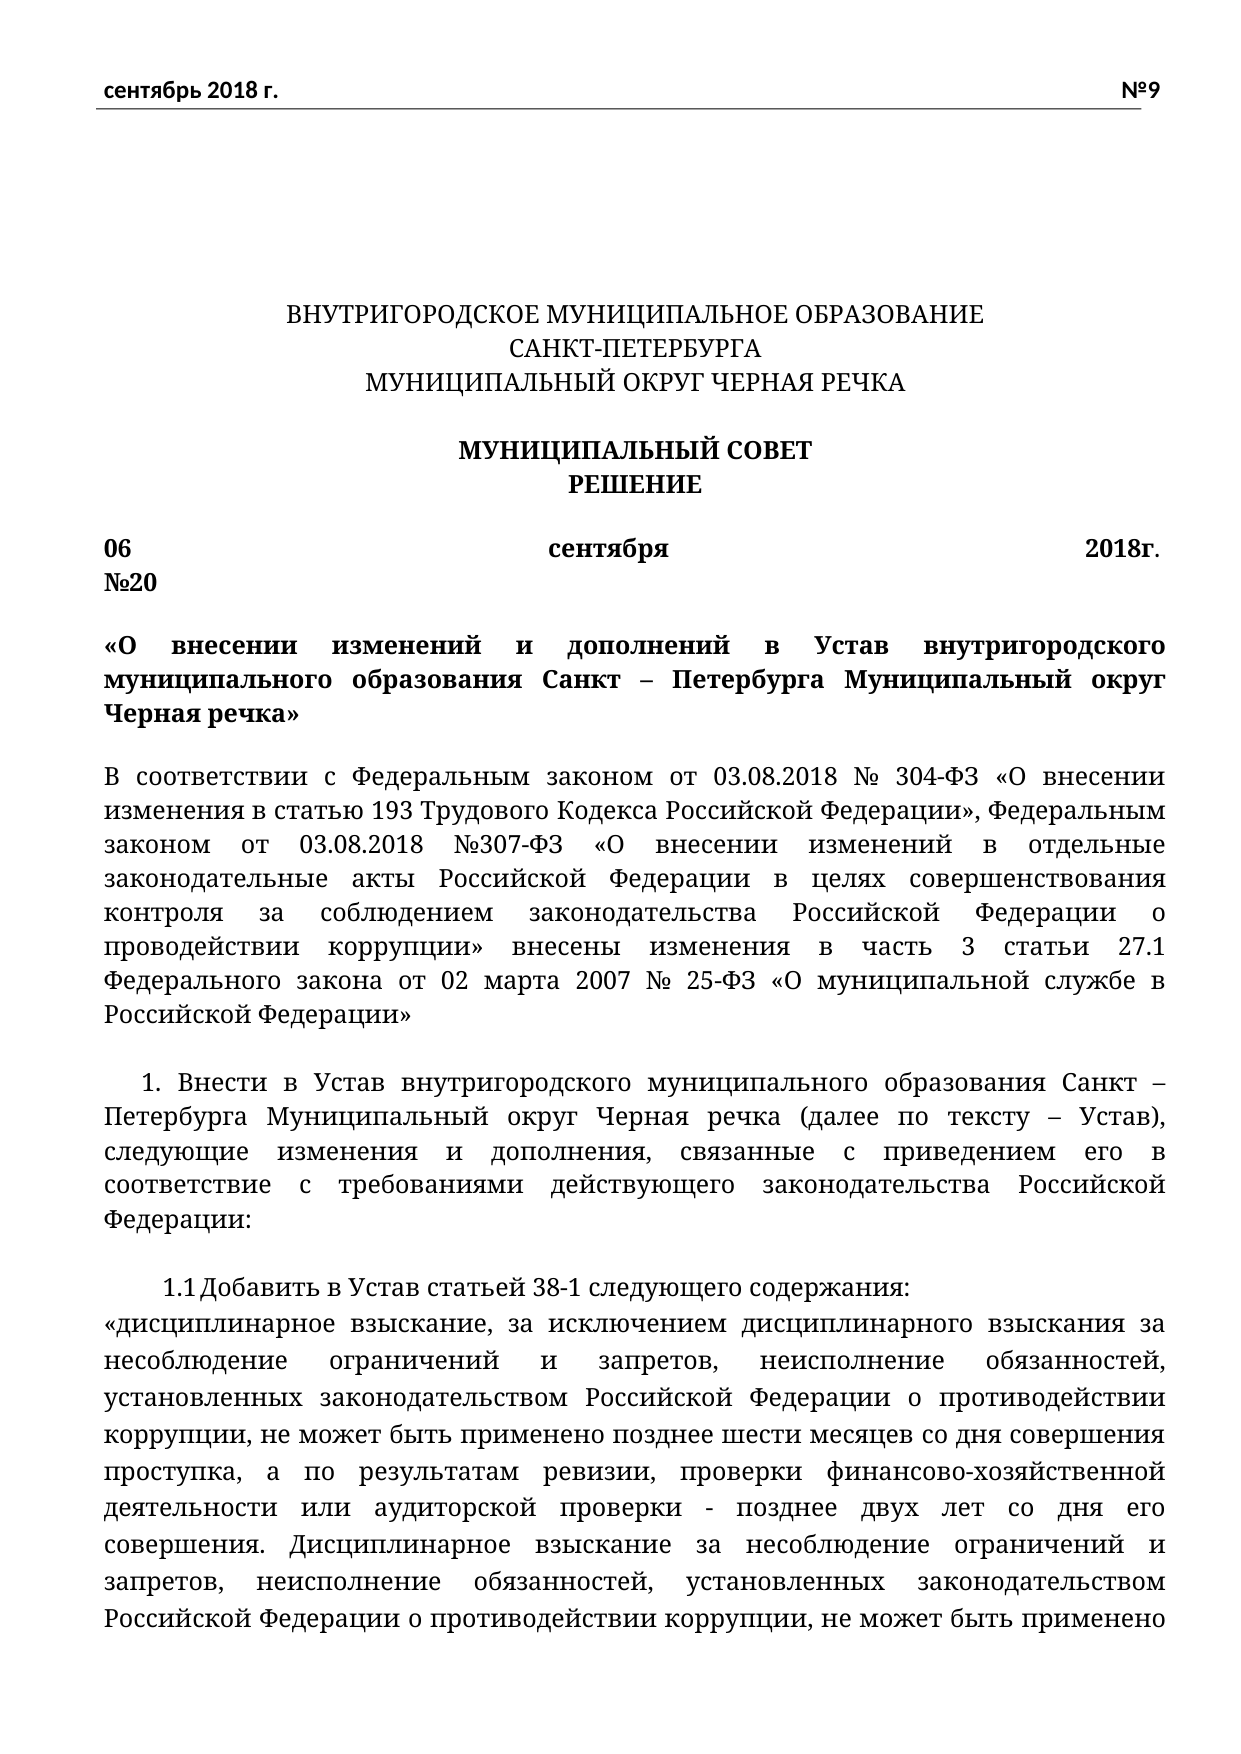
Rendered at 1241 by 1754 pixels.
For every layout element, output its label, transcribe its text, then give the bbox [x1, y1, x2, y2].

list Добавить в Устав статьей 38-1 следующего содержания: [162, 1269, 1167, 1303]
text «О внесении изменений и дополнений в Устав внутригородского муниципального образования Санкт – Петербурга Муниципальный округ Черная речка» [103, 627, 1167, 730]
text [103, 1306, 1167, 1634]
text САНКТ-ПЕТЕРБУРГА [103, 331, 1167, 365]
text ВНУТРИГОРОДСКОЕ МУНИЦИПАЛЬНОЕ ОБРАЗОВАНИЕ [103, 297, 1167, 331]
list Внести в Устав внутригородского муниципального образования Санкт – Петербурга Муниципальный округ Черная речка (далее по тексту – Устав), следующие изменения и дополнения, связанные с приведением его в соответствие с требованиями действующего законодательства Российской Федерации: [103, 1065, 1167, 1235]
text В соответствии с Федеральным законом от 03.08.2018 № 304-ФЗ «О внесении изменения в статью 193 Трудового Кодекса Российской Федерации», Федеральным законом от 03.08.2018 №307-ФЗ «О внесении изменений в отдельные законодательные акты Российской Федерации в целях совершенствования контроля за соблюдением законодательства Российской Федерации о проводействии коррупции» внесены изменения в часть 3 статьи 27.1 Федерального закона от 02 марта 2007 № 25-ФЗ «О муниципальной службе в Российской Федерации» [103, 758, 1167, 1031]
text РЕШЕНИЕ [103, 467, 1167, 501]
text МУНИЦИПАЛЬНЫЙ СОВЕТ [103, 433, 1167, 467]
text 06 сентября 2018г. №20 [103, 530, 1167, 598]
text МУНИЦИПАЛЬНЫЙ ОКРУГ ЧЕРНАЯ РЕЧКА [103, 365, 1167, 399]
